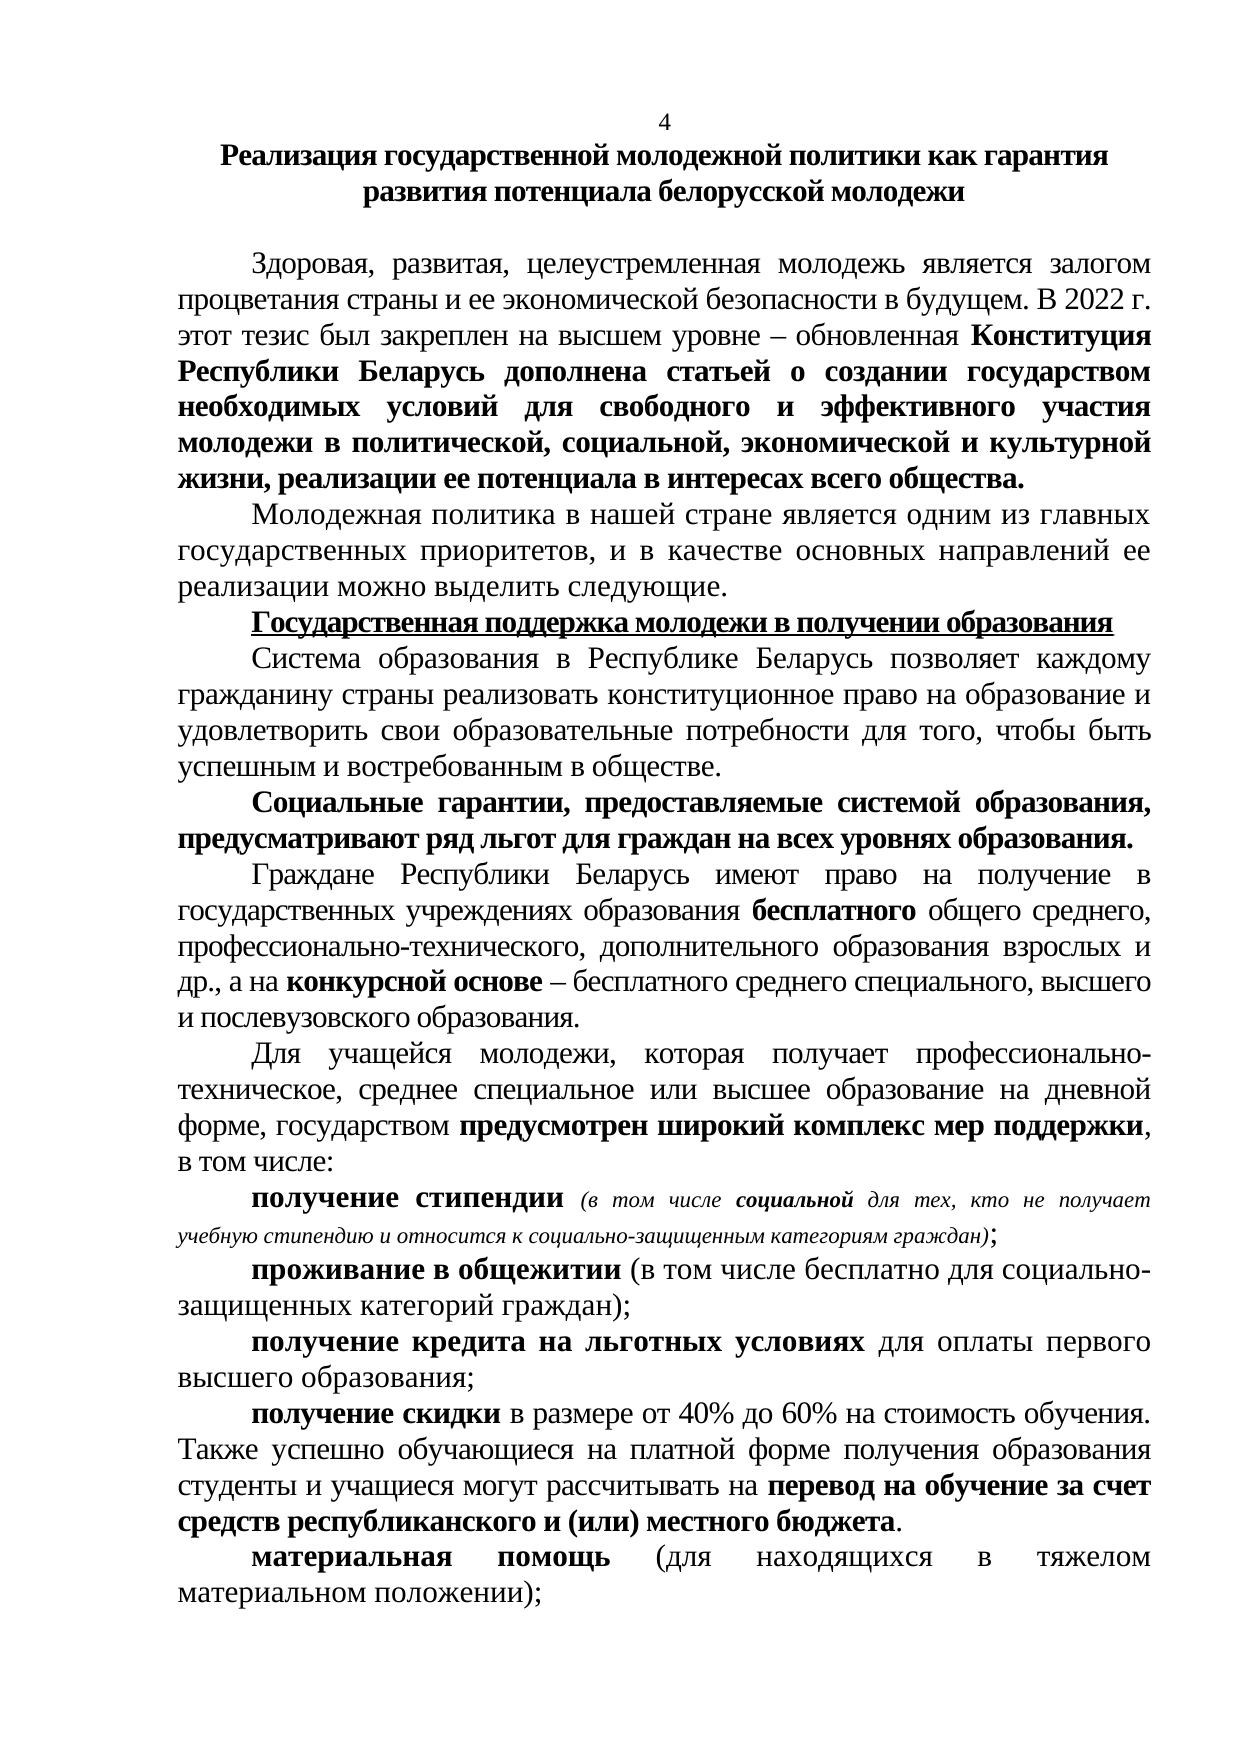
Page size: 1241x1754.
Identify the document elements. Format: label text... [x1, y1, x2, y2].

text Социальные гарантии, предоставляемые системой образования, предусматривают ряд льгот для граждан на всех уровнях образования. [177, 783, 1152, 855]
text проживание в общежитии (в том числе бесплатно для социально-защищенных категорий граждан); [177, 1250, 1152, 1322]
text получение скидки в размере от 40% до 60% на стоимость обучения. Также успешно обучающиеся на платной форме получения образования студенты и учащиеся могут рассчитывать на перевод на обучение за счет средств республиканского и (или) местного бюджета. [177, 1394, 1152, 1538]
text Здоровая, развитая, целеустремленная молодежь является залогом процветания страны и ее экономической безопасности в будущем. В 2022 г. этот тезис был закреплен на высшем уровне – обновленная Конституция Республики Беларусь дополнена статьей о создании государством необходимых условий для свободного и эффективного участия молодежи в политической, социальной, экономической и культурной жизни, реализации ее потенциала в интересах всего общества. [177, 244, 1152, 496]
text Граждане Республики Беларусь имеют право на получение в государственных учреждениях образования бесплатного общего среднего, профессионально-технического, дополнительного образования взрослых и др., а на конкурсной основе – бесплатного среднего специального, высшего и послевузовского образования. [177, 855, 1152, 1034]
text Для учащейся молодежи, которая получает профессионально-техническое, среднее специальное или высшее образование на дневной форме, государством предусмотрен широкий комплекс мер поддержки, в том числе: [177, 1034, 1152, 1178]
text Реализация государственной молодежной политики как гарантия развития потенциала белорусской молодежи [177, 136, 1152, 208]
text Молодежная политика в нашей стране является одним из главных государственных приоритетов, и в качестве основных направлений ее реализации можно выделить следующие. [177, 496, 1152, 603]
text получение кредита на льготных условиях для оплаты первого высшего образования; [177, 1322, 1152, 1394]
text Система образования в Республике Беларусь позволяет каждому гражданину страны реализовать конституционное право на образование и удовлетворить свои образовательные потребности для того, чтобы быть успешным и востребованным в обществе. [177, 639, 1152, 783]
text получение стипендии (в том числе социальной для тех, кто не получает учебную стипендию и относится к социально-защищенным категориям граждан); [177, 1178, 1152, 1250]
text материальная помощь (для находящихся в тяжелом материальном положении); [177, 1538, 1152, 1609]
text Государственная поддержка молодежи в получении образования [177, 603, 1152, 639]
